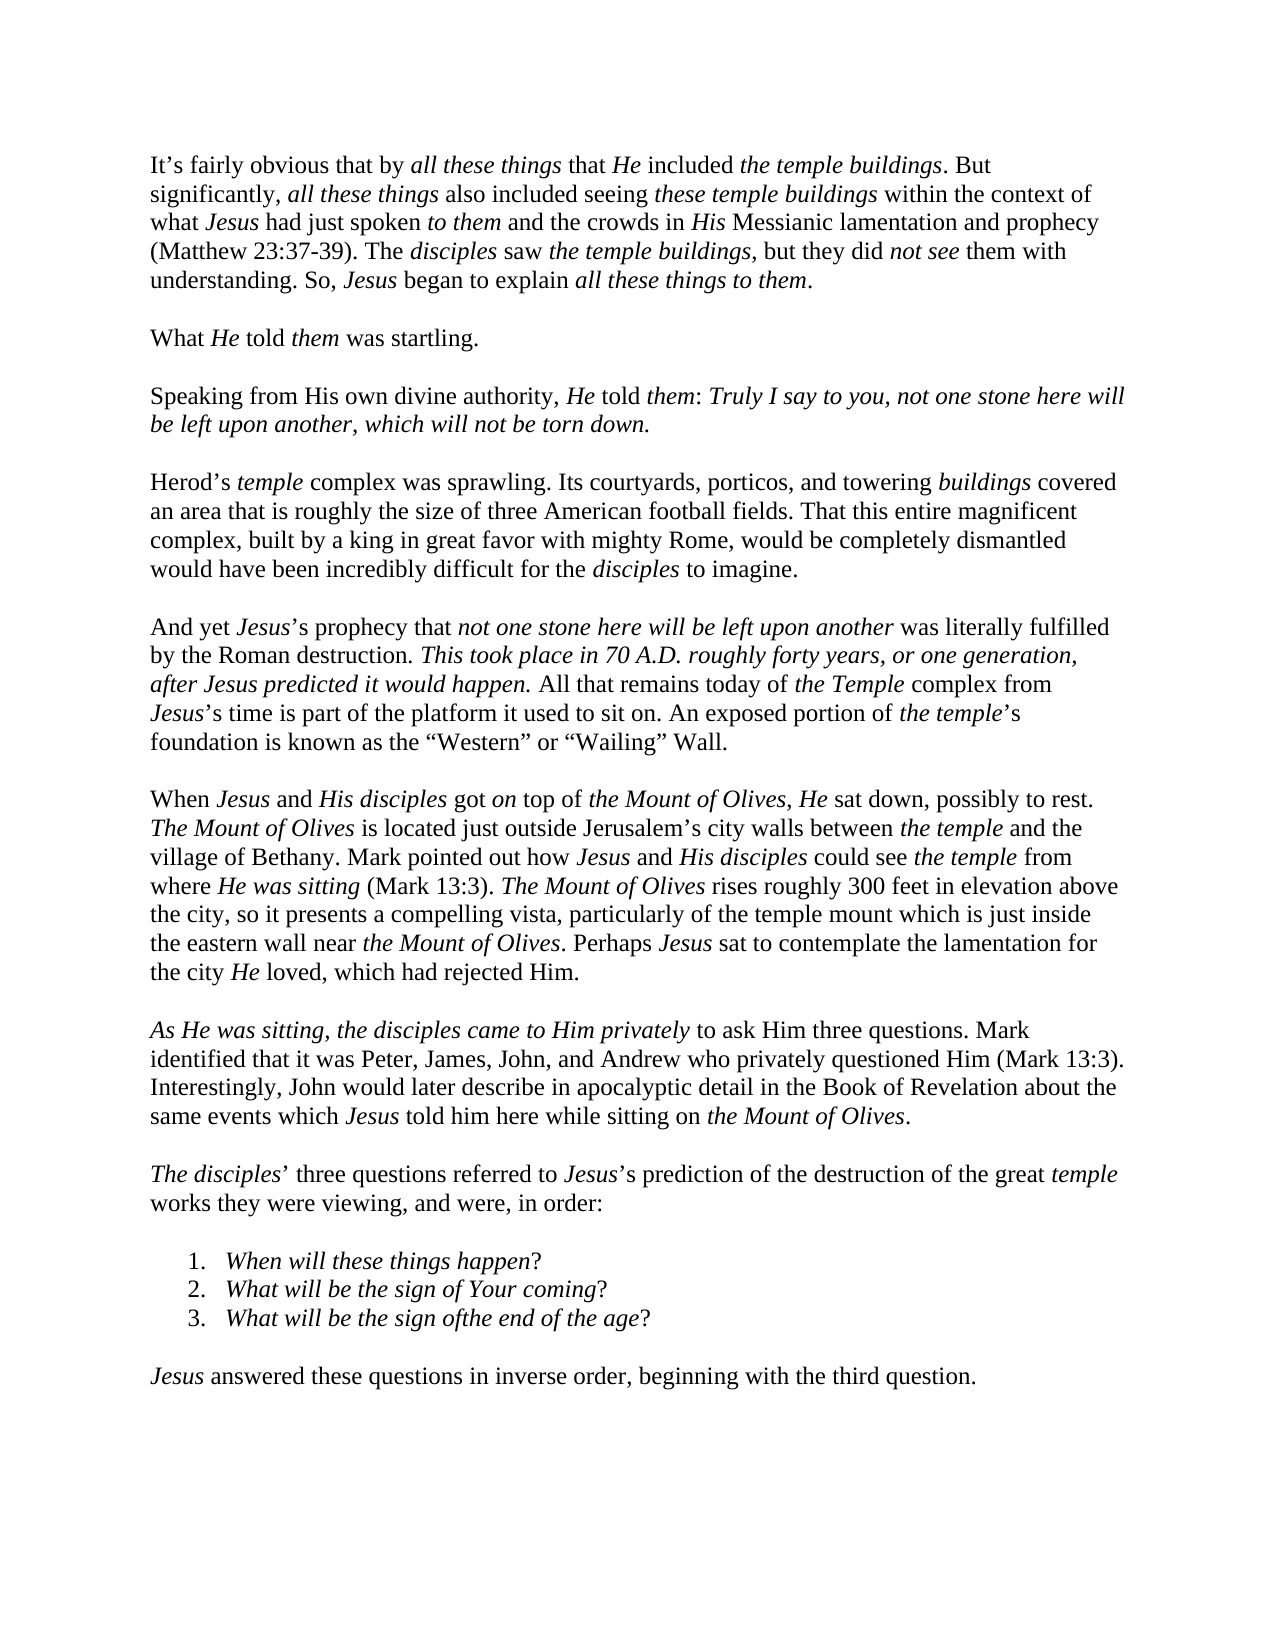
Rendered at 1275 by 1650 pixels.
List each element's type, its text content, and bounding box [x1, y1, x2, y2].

text As He was sitting, the disciples came to Him privately to ask Him three questions. Mark identified that it was Peter, James, John, and Andrew who privately questioned Him (Mark 13:3). Interestingly, John would later describe in apocalyptic detail in the Book of Revelation about the same events which Jesus told him here while sitting on the Mount of Olives. [150, 1015, 1125, 1130]
text When Jesus and His disciples got on top of the Mount of Olives, He sat down, possibly to rest. The Mount of Olives is located just outside Jerusalem’s city walls between the temple and the village of Bethany. Mark pointed out how Jesus and His disciples could see the temple from where He was sitting (Mark 13:3). The Mount of Olives rises roughly 300 feet in elevation above the city, so it presents a compelling vista, particularly of the temple mount which is just inside the eastern wall near the Mount of Olives. Perhaps Jesus sat to contemplate the lamentation for the city He loved, which had rejected Him. [150, 784, 1125, 986]
text Jesus answered these questions in inverse order, beginning with the third question. [150, 1361, 1125, 1390]
text The disciples’ three questions referred to Jesus’s prediction of the destruction of the great temple works they were viewing, and were, in order: [150, 1159, 1125, 1217]
text And yet Jesus’s prophecy that not one stone here will be left upon another was literally fulfilled by the Roman destruction. This took place in 70 A.D. roughly forty years, or one generation, after Jesus predicted it would happen. All that remains today of the Temple complex from Jesus’s time is part of the platform it used to sit on. An exposed portion of the temple’s foundation is known as the “Western” or “Wailing” Wall. [150, 612, 1125, 755]
text What He told them was startling. [150, 323, 1125, 352]
text It’s fairly obvious that by all these things that He included the temple buildings. But significantly, all these things also included seeing these temple buildings within the context of what Jesus had just spoken to them and the crowds in His Messianic lamentation and prophecy (Matthew 23:37-39). The disciples saw the temple buildings, but they did not see them with understanding. So, Jesus began to explain all these things to them. [150, 150, 1125, 294]
list When will these things happen? [187, 1246, 1125, 1274]
list What will be the sign ofthe end of the age? [187, 1303, 1125, 1332]
text Herod’s temple complex was sprawling. Its courtyards, porticos, and towering buildings covered an area that is roughly the size of three American football fields. That this entire magnificent complex, built by a king in great favor with mighty Rome, would be completely dismantled would have been incredibly difficult for the disciples to imagine. [150, 467, 1125, 582]
text Speaking from His own divine authority, He told them: Truly I say to you, not one stone here will be left upon another, which will not be torn down. [150, 381, 1125, 438]
list What will be the sign of Your coming? [187, 1274, 1125, 1303]
